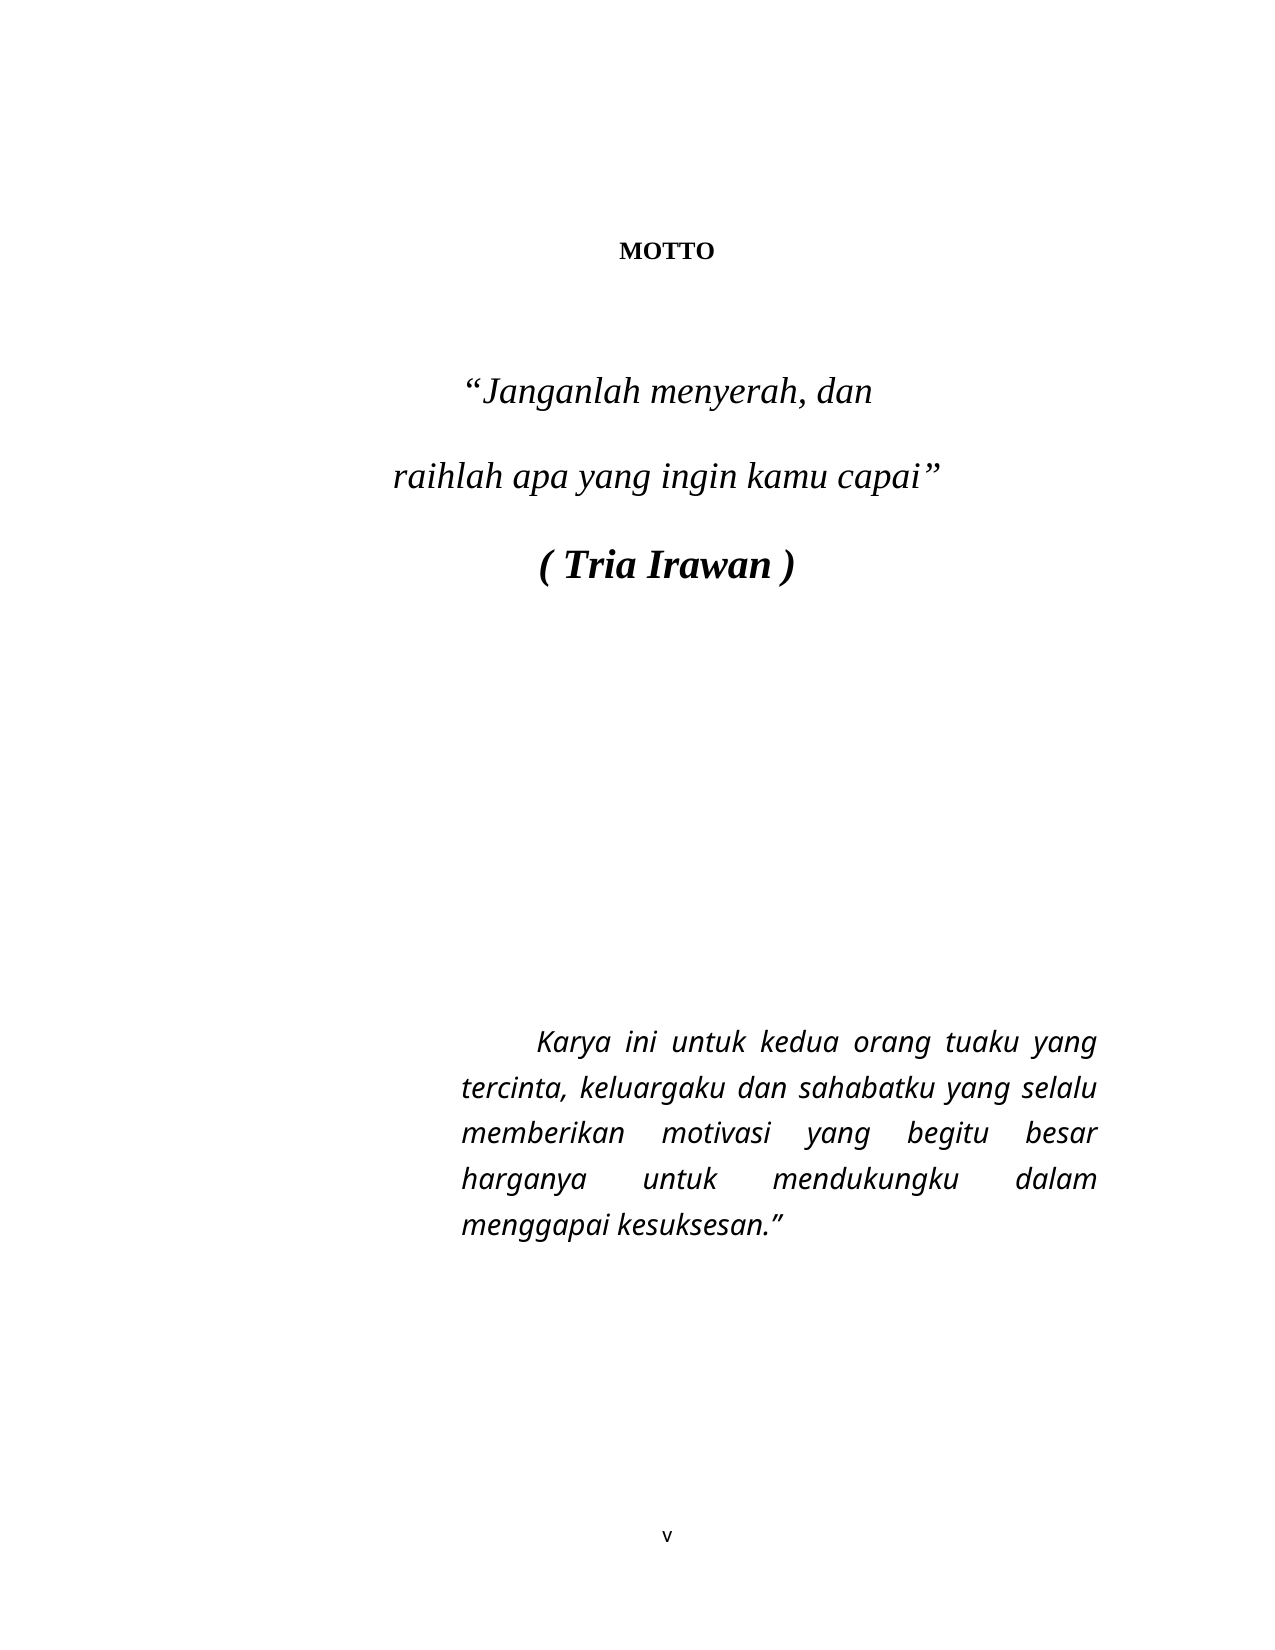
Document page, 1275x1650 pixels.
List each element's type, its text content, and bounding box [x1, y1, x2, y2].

text raihlah apa yang ingin kamu capai” [236, 454, 1098, 497]
text Karya ini untuk kedua orang tuaku yang tercinta, keluargaku dan sahabatku yang selalu memberikan motivasi yang begitu besar harganya untuk mendukungku dalam menggapai kesuksesan.” [461, 1022, 1098, 1244]
text ( Tria Irawan ) [236, 539, 1098, 587]
text “Janganlah menyerah, dan [236, 368, 1098, 412]
text MOTTO [236, 236, 1098, 265]
